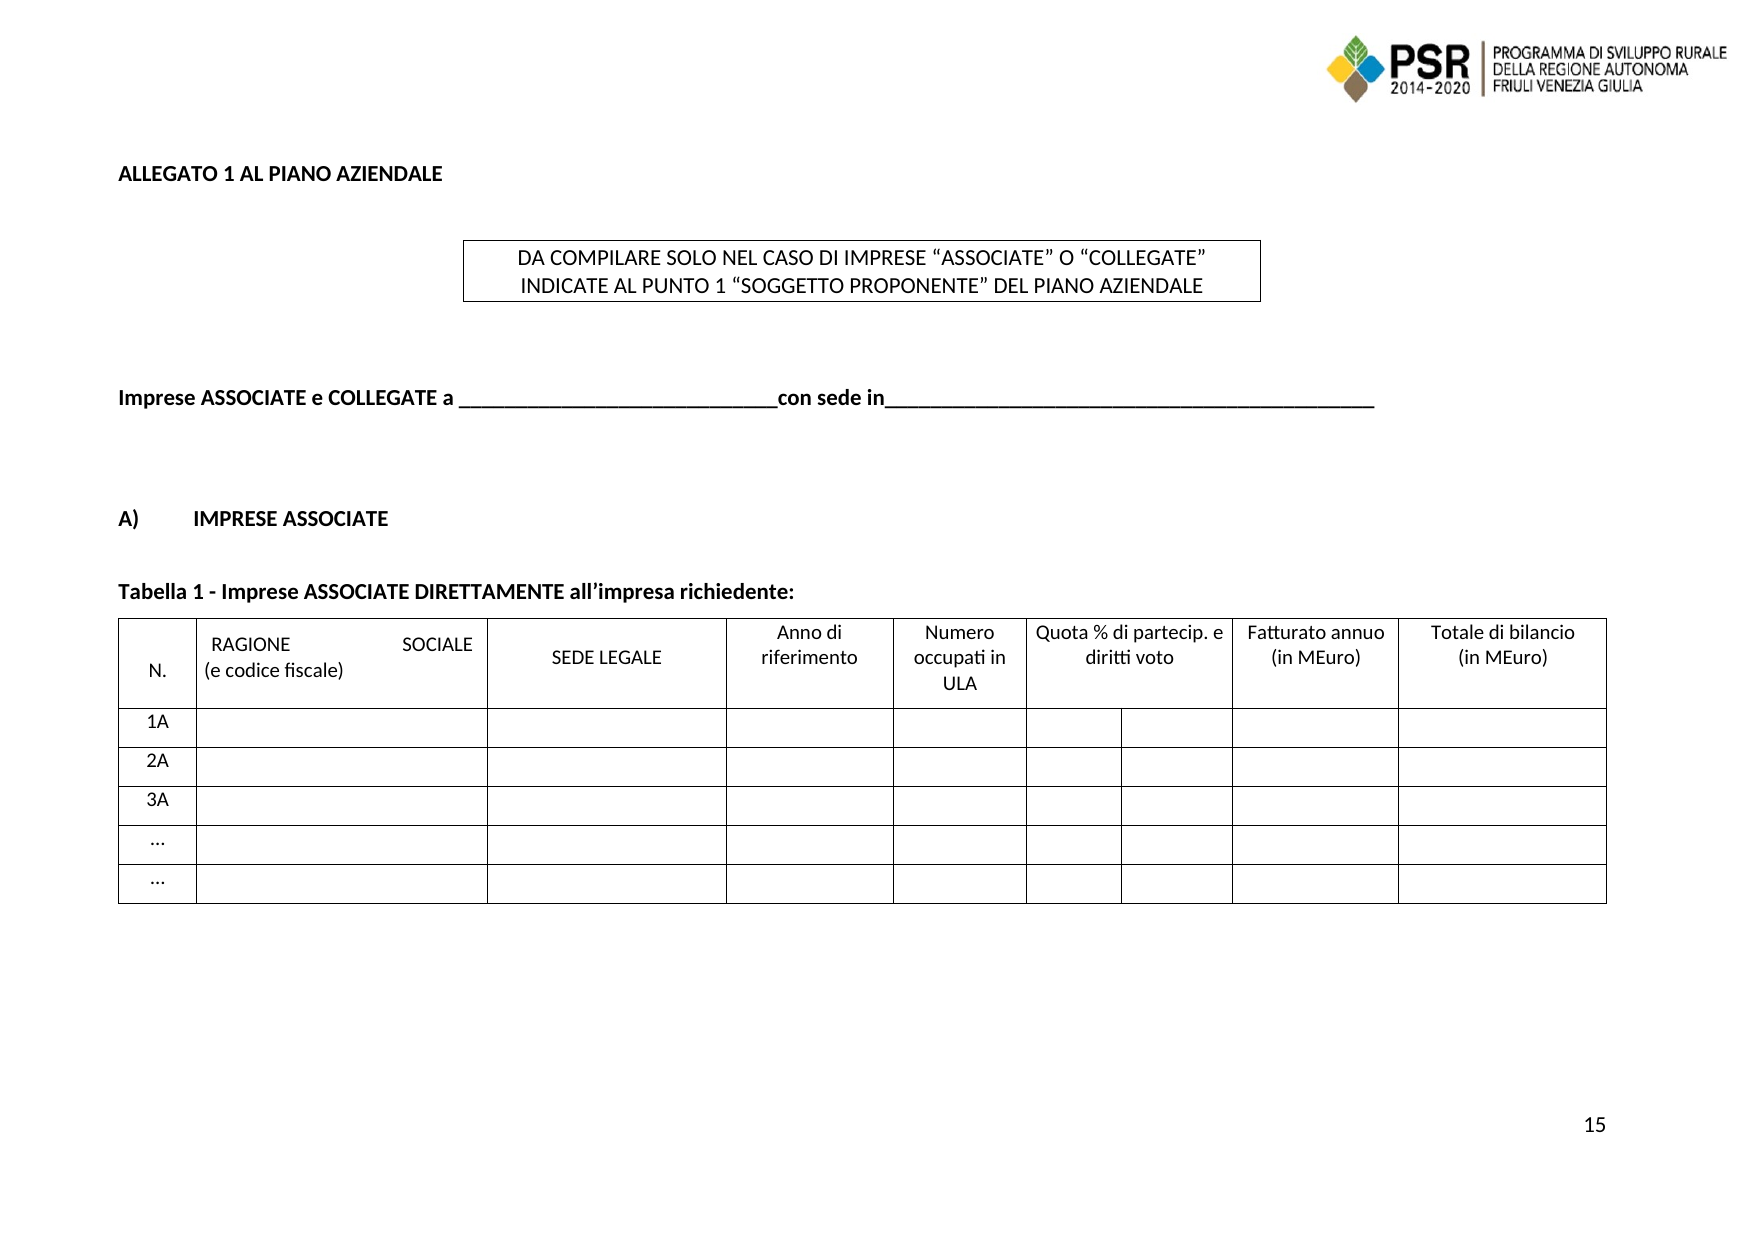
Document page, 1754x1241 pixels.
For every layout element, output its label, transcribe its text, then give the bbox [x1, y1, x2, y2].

table_cell [488, 826, 726, 863]
table_cell [1233, 865, 1398, 902]
table_header Numero occupati in ULA [894, 619, 1026, 708]
text ALLEGATO 1 AL PIANO AZIENDALE [118, 159, 1606, 187]
table_cell 1A [119, 709, 196, 747]
table_header Totale di bilancio (in MEuro) [1399, 619, 1606, 708]
table_cell [197, 826, 487, 863]
table_cell [1233, 748, 1398, 786]
text DA COMPILARE SOLO NEL CASO DI IMPRESE “ASSOCIATE” O “COLLEGATE” [464, 241, 1260, 268]
table_cell [488, 865, 726, 902]
table_header SEDE LEGALE [488, 619, 726, 708]
table_cell [727, 865, 893, 902]
table_cell [197, 865, 487, 902]
table_cell [894, 709, 1026, 747]
table_cell [1122, 826, 1232, 863]
table_cell … [119, 865, 196, 902]
table_cell [1027, 826, 1121, 863]
table_header RAGIONE SOCIALE (e codice fiscale) [197, 619, 487, 708]
table_cell … [119, 826, 196, 863]
table_header N. [119, 619, 196, 708]
table_cell [197, 748, 487, 786]
table_cell [1027, 865, 1121, 902]
table_cell [488, 787, 726, 824]
table_cell [1122, 865, 1232, 902]
table_header Fatturato annuo (in MEuro) [1233, 619, 1398, 708]
list IMPRESE ASSOCIATE [118, 504, 1606, 533]
picture [1316, 33, 1729, 105]
table_cell [894, 826, 1026, 863]
table_cell [197, 787, 487, 824]
table_cell [1122, 748, 1232, 786]
table_cell [1399, 787, 1606, 824]
table_cell [727, 748, 893, 786]
table_cell 2A [119, 748, 196, 786]
table_cell [1233, 709, 1398, 747]
table_cell [894, 748, 1026, 786]
table_cell [1399, 748, 1606, 786]
table_cell [1027, 709, 1121, 747]
table_cell [197, 709, 487, 747]
table_cell [1399, 826, 1606, 863]
table_cell [1233, 826, 1398, 863]
text Tabella 1 - Imprese ASSOCIATE DIRETTAMENTE all’impresa richiedente: [118, 577, 1606, 605]
table_cell 3A [119, 787, 196, 824]
table_cell [1027, 787, 1121, 824]
table_cell [727, 787, 893, 824]
table_cell [727, 826, 893, 863]
table_cell [488, 748, 726, 786]
table_cell [1027, 748, 1121, 786]
table_cell [488, 709, 726, 747]
text INDICATE AL PUNTO 1 “SOGGETTO PROPONENTE” DEL PIANO AZIENDALE [464, 268, 1260, 301]
table_cell [894, 865, 1026, 902]
table_cell [894, 787, 1026, 824]
table_cell [1233, 787, 1398, 824]
text Imprese ASSOCIATE e COLLEGATE a ____________________________con sede in___________________________________________ [118, 383, 1606, 411]
table_cell [1122, 787, 1232, 824]
table_cell [1122, 709, 1232, 747]
table_cell [727, 709, 893, 747]
table_header Quota % di partecip. e diritti voto [1027, 619, 1232, 708]
table_cell [1399, 865, 1606, 902]
table_cell [1399, 709, 1606, 747]
table_header Anno di riferimento [727, 619, 893, 708]
